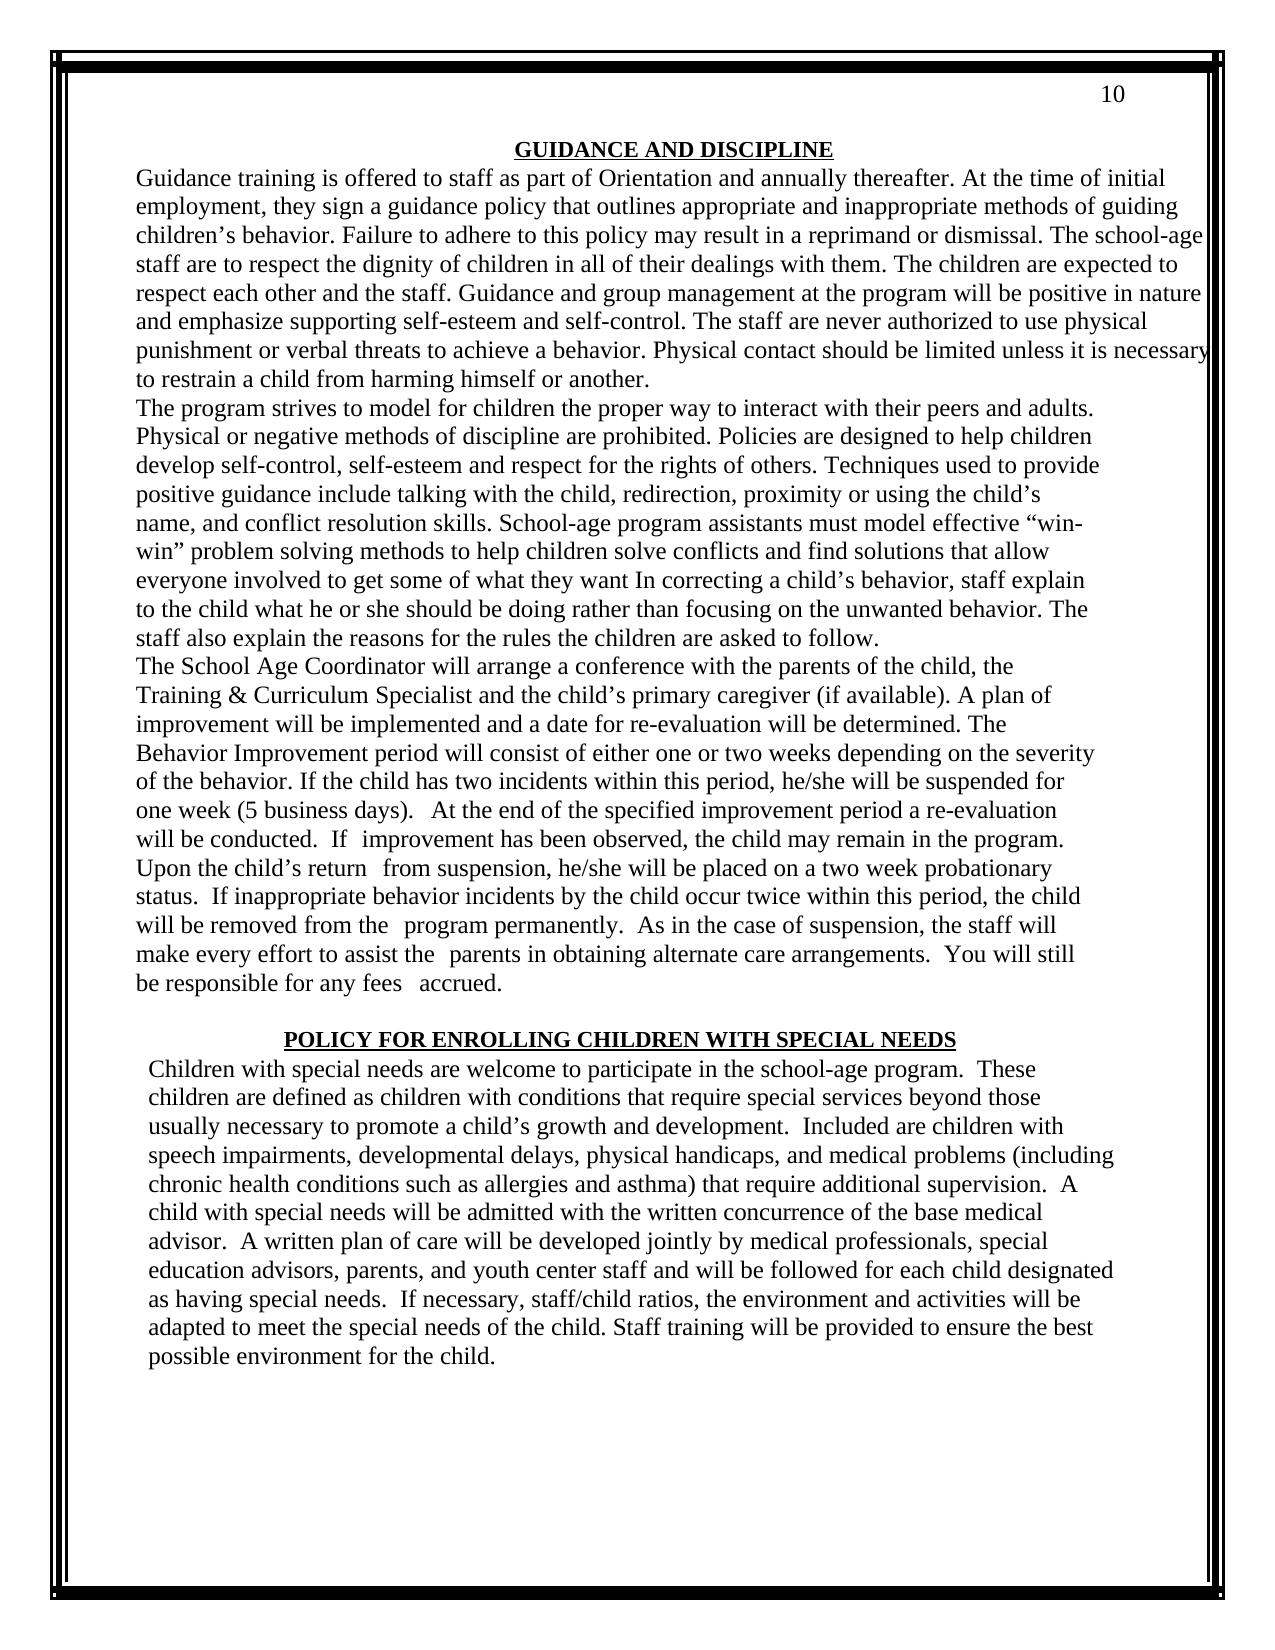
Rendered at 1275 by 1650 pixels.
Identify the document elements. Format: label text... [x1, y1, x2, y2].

table_header [62, 53, 1212, 61]
table_cell 10 GUIDANCE AND DISCIPLINE Guidance training is offered to staff as part of Orientation and annually thereafter. At the time of initial employment, they sign a guidance policy that outlines appropriate and inappropriate methods of guiding children’s behavior. Failure to adhere to this policy may result in a reprimand or dismissal. The school-age staff are to respect the dignity of children in all of their dealings with them. The children are expected to respect each other and the staff. Guidance and group management at the program will be positive in nature and emphasize supporting self-esteem and self-control. The staff are never authorized to use physical punishment or verbal threats to achieve a behavior. Physical contact should be limited unless it is necessary to restrain a child from harming himself or another. The program strives to model for children the proper way to interact with their peers and adults. Physical or negative methods of discipline are prohibited. Policies are designed to help children develop self-control, self-esteem and respect for the rights of others. Techniques used to provide positive guidance include talking with the child, redirection, proximity or using the child’s name, and conflict resolution skills. School-age program assistants must model effective “win-win” problem solving methods to help children solve conflicts and find solutions that allow everyone involved to get some of what they want In correcting a child’s behavior, staff explain to the child what he or she should be doing rather than focusing on the unwanted behavior. The staff also explain the reasons for the rules the children are asked to follow. The School Age Coordinator will arrange a conference with the parents of the child, the Training & Curriculum Specialist and the child’s primary caregiver (if available). A plan of improvement will be implemented and a date for re-evaluation will be determined. The Behavior Improvement period will consist of either one or two weeks depending on the severity of the behavior. If the child has two incidents within this period, he/she will be suspended for one week (5 business days). At the end of the specified improvement period a re-evaluation will be conducted. If improvement has been observed, the child may remain in the program. Upon the child’s return from suspension, he/she will be placed on a two week probationary status. If inappropriate behavior incidents by the child occur twice within this period, the child will be removed from the program permanently. As in the case of suspension, the staff will make every effort to assist the parents in obtaining alternate care arrangements. You will still be responsible for any fees accrued. POLICY FOR ENROLLING CHILDREN WITH SPECIAL NEEDS Children with special needs are welcome to participate in the school-age program. These children are defined as children with conditions that require special services beyond those usually necessary to promote a child’s growth and development. Included are children with speech impairments, developmental delays, physical handicaps, and medical problems (including chronic health conditions such as allergies and asthma) that require additional supervision. A child with special needs will be admitted with the written concurrence of the base medical advisor. A written plan of care will be developed jointly by medical professionals, special education advisors, parents, and youth center staff and will be followed for each child designated as having special needs. If necessary, staff/child ratios, the environment and activities will be adapted to meet the special needs of the child. Staff training will be provided to ensure the best possible environment for the child. [62, 73, 1212, 1586]
